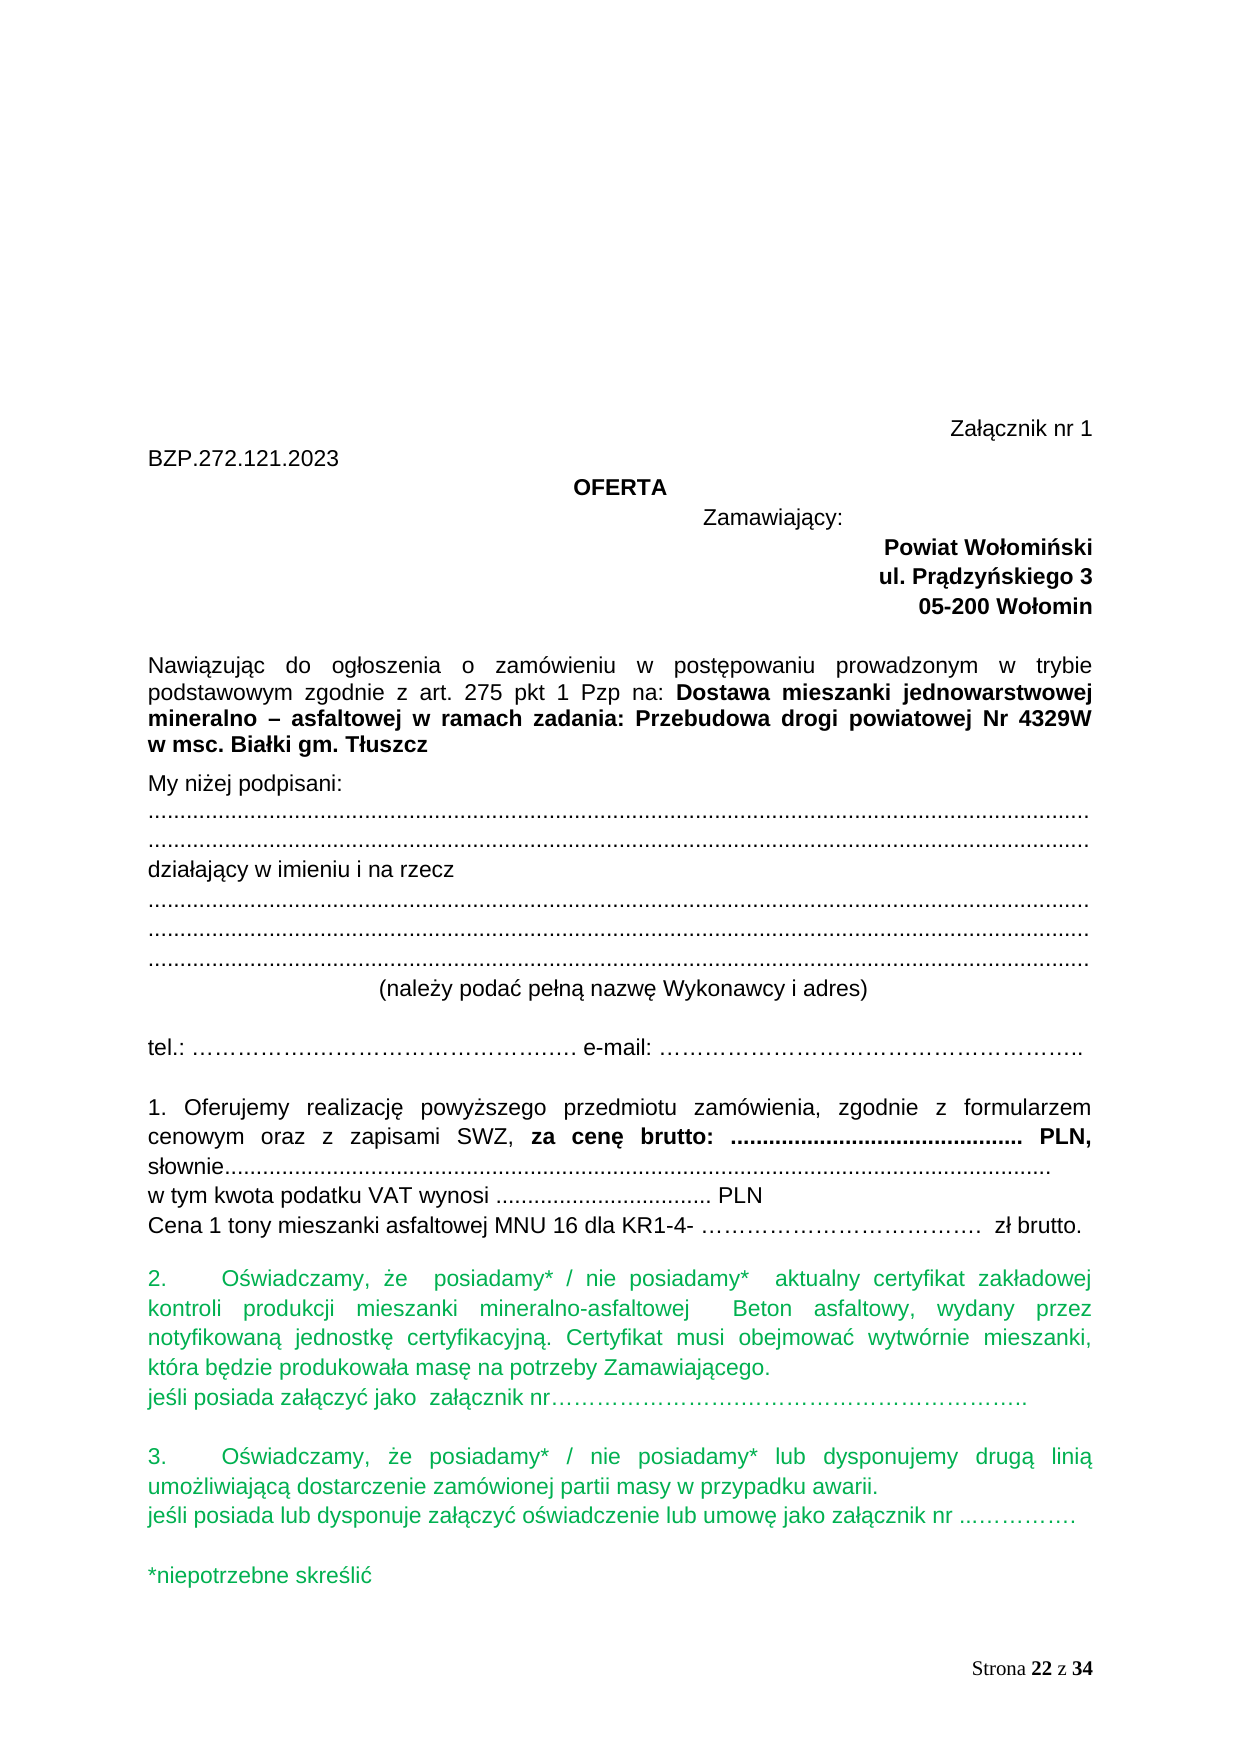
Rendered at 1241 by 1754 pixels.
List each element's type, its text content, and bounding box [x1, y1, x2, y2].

text .................................................................................................................................................... [148, 797, 1093, 823]
text OFERTA [148, 474, 1093, 501]
text działający w imieniu i na rzecz .................................................................................................................................................... [148, 856, 1093, 912]
text Zamawiający: [703, 504, 1093, 530]
text Załącznik nr 1 [153, 415, 1080, 441]
list Oświadczamy, że posiadamy* / nie posiadamy* lub dysponujemy drugą linią umożliwiającą dostarczenie zamówionej partii masy w przypadku awarii. [148, 1443, 1093, 1499]
text *niepotrzebne skreślić [148, 1562, 1093, 1588]
text BZP.272.121.2023 [148, 444, 1093, 471]
text tel.: …………….………………………….…. e-mail: ……………………………………………….. [148, 1034, 1093, 1060]
text My niżej podpisani: [148, 770, 1093, 797]
text .................................................................................................................................................... [148, 915, 1093, 942]
text 1. Oferujemy realizację powyższego przedmiotu zamówienia, zgodnie z formularzem cenowym oraz z zapisami SWZ, za cenę brutto: .............................................. PLN, słownie.................................................................................................................................. [148, 1093, 1093, 1179]
text (należy podać pełną nazwę Wykonawcy i adres) [148, 975, 1093, 1001]
text ul. Prądzyńskiego 3 [148, 563, 1093, 589]
text jeśli posiada lub dysponuje załączyć oświadczenie lub umowę jako załącznik nr ...…………. [148, 1502, 1093, 1529]
text .................................................................................................................................................... [148, 826, 1093, 853]
text jeśli posiada załączyć jako załącznik nr…………………….……………………………….. [148, 1384, 1093, 1410]
text Cena 1 tony mieszanki asfaltowej MNU 16 dla KR1-4- ………………………………. zł brutto. [148, 1212, 1093, 1238]
text Powiat Wołomiński [148, 533, 1093, 560]
text w tym kwota podatku VAT wynosi .................................. PLN [148, 1182, 1093, 1209]
text 05-200 Wołomin [148, 593, 1093, 619]
list Oświadczamy, że posiadamy* / nie posiadamy* aktualny certyfikat zakładowej kontroli produkcji mieszanki mineralno-asfaltowej Beton asfaltowy, wydany przez notyfikowaną jednostkę certyfikacyjną. Certyfikat musi obejmować wytwórnie mieszanki, która będzie produkowała masę na potrzeby Zamawiającego. [148, 1265, 1093, 1380]
text Nawiązując do ogłoszenia o zamówieniu w postępowaniu prowadzonym w trybie podstawowym zgodnie z art. 275 pkt 1 Pzp na: Dostawa mieszanki jednowarstwowej mineralno – asfaltowej w ramach zadania: Przebudowa drogi powiatowej Nr 4329W w msc. Białki gm. Tłuszcz [148, 652, 1093, 758]
text .................................................................................................................................................... [148, 945, 1093, 971]
